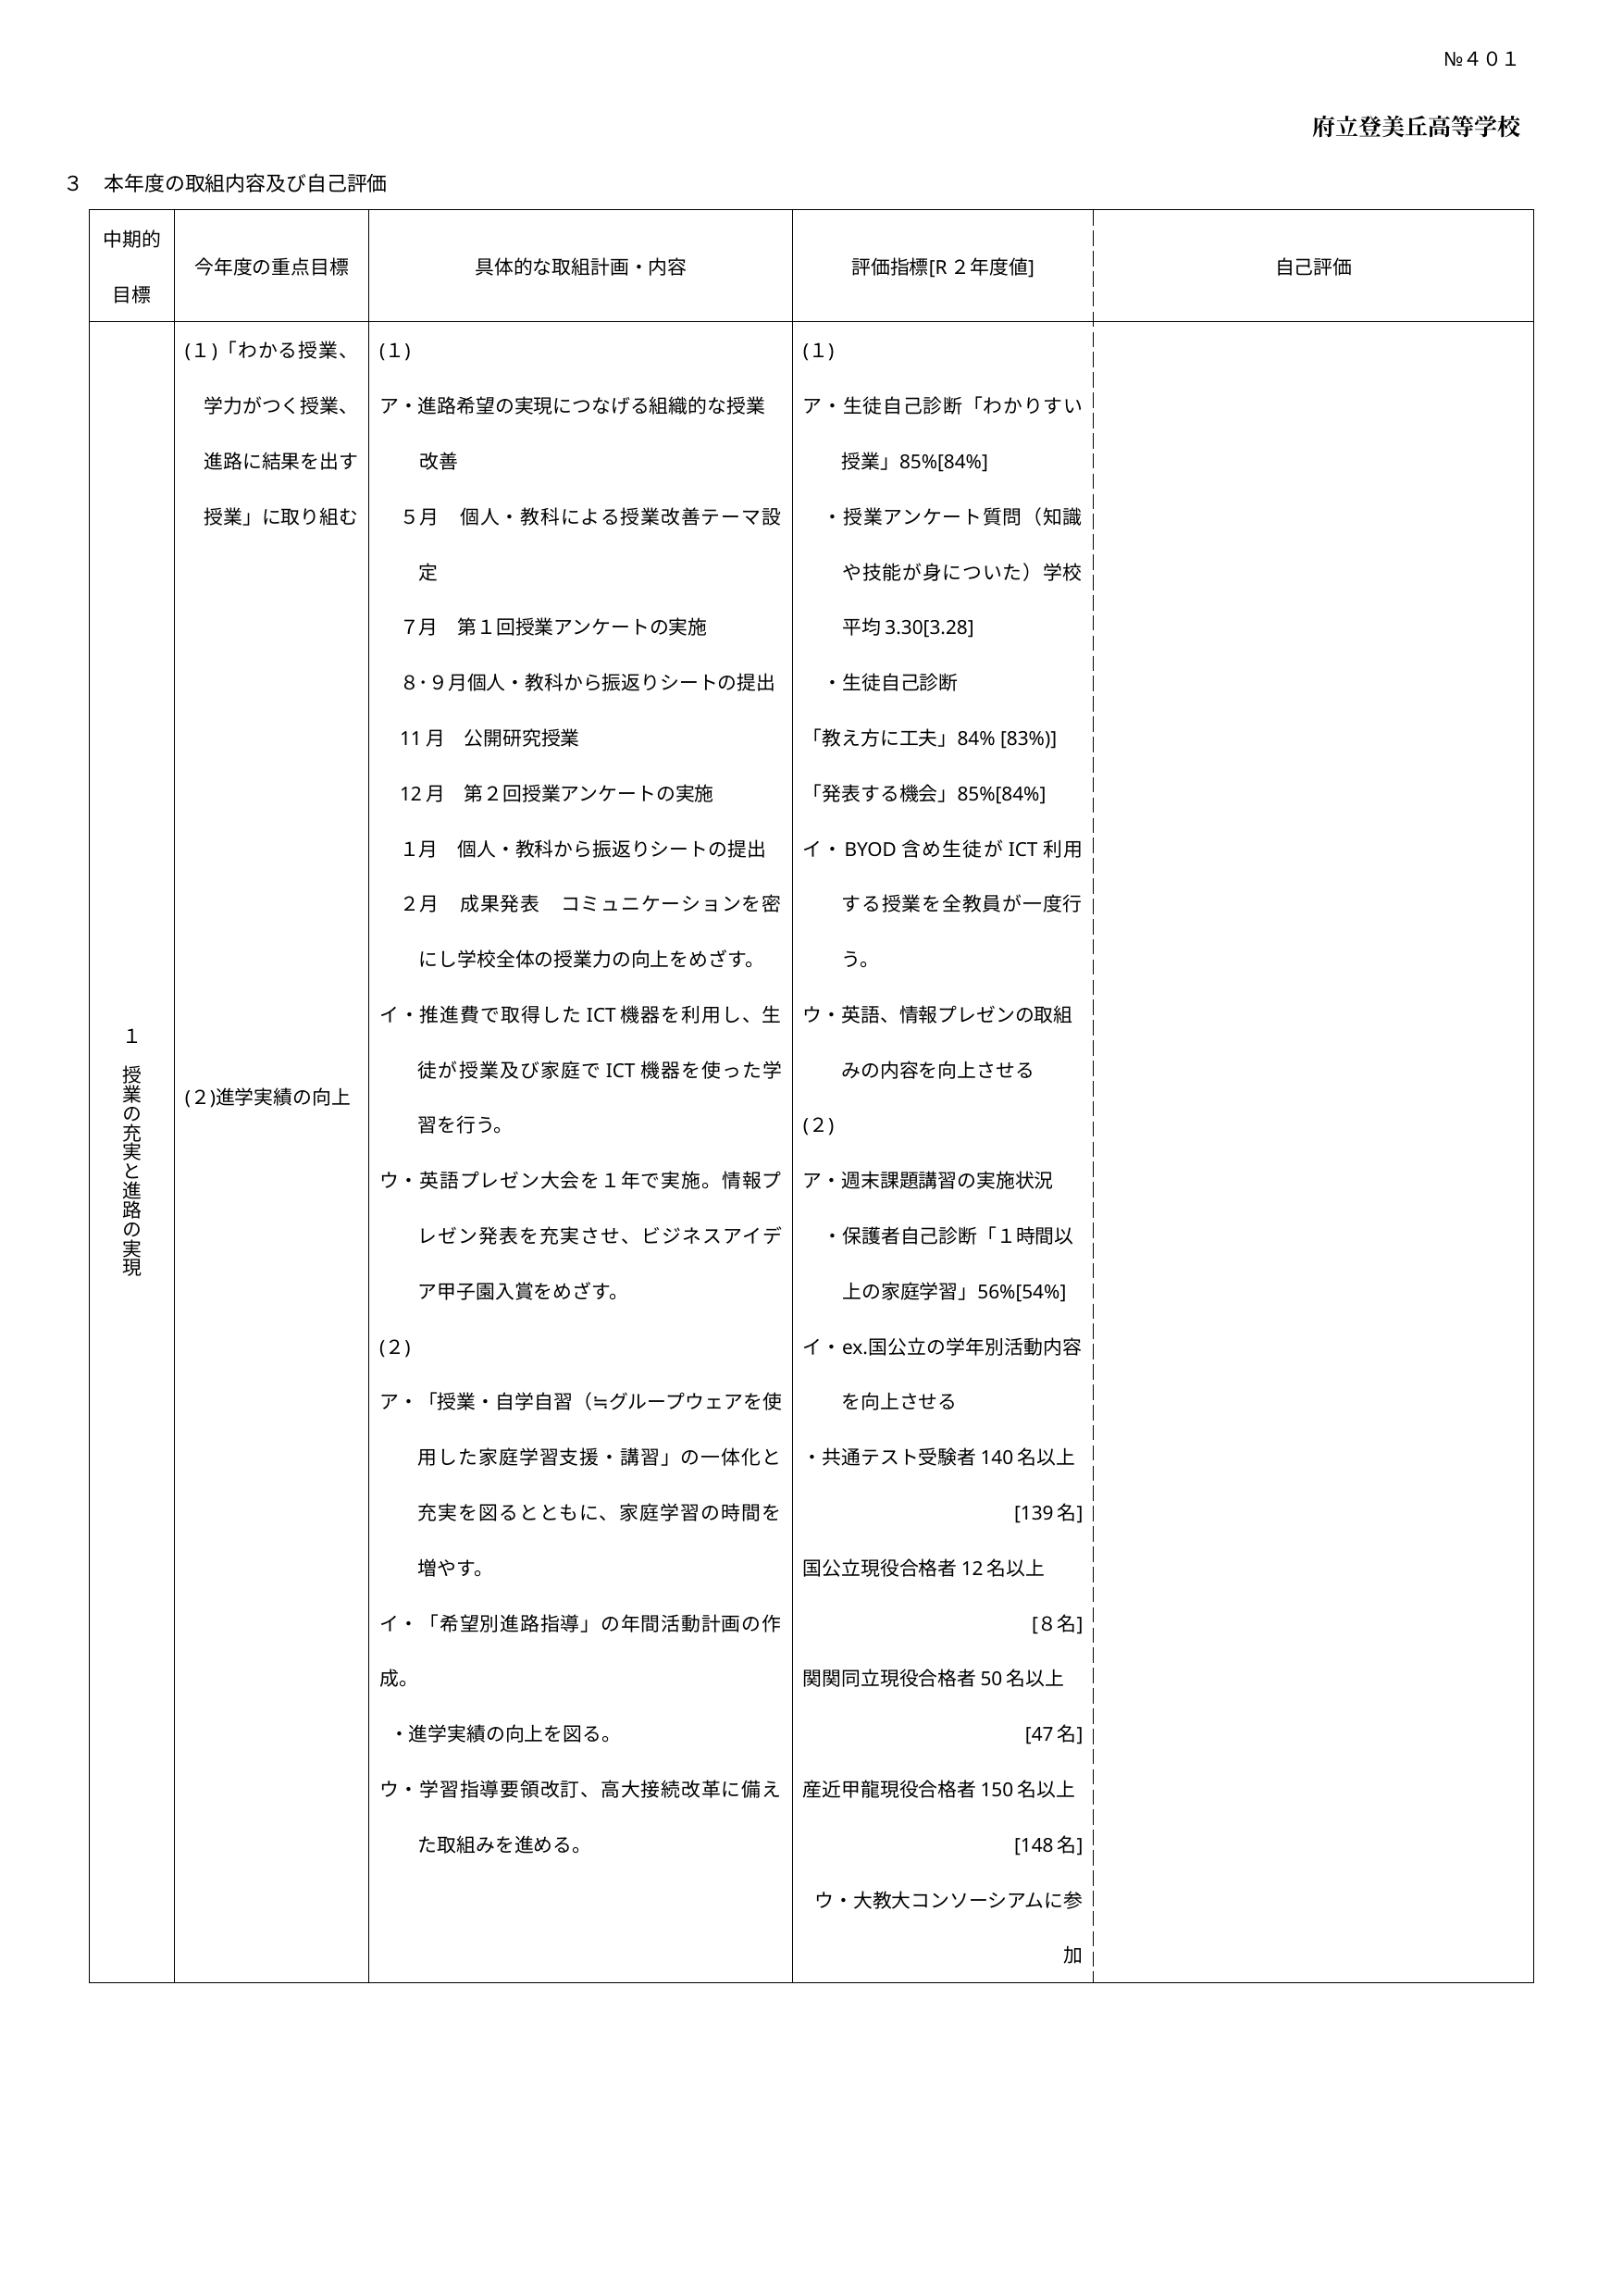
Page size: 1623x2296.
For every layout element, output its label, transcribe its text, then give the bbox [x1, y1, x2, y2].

table_cell [1093, 322, 1533, 1982]
table_header 今年度の重点目標 [175, 210, 368, 321]
table_header 具体的な取組計画・内容 [369, 210, 792, 321]
table_header 自己評価 [1093, 210, 1533, 321]
table_cell １ 授業の充実と進路の実現 [90, 322, 174, 1982]
table_cell (１) ア・進路希望の実現につなげる組織的な授業 改善 ５月 個人・教科による授業改善テーマ設定 ７月 第１回授業アンケートの実施 ８･９月個人・教科から振返りシートの提出 11月 公開研究授業 12月 第２回授業アンケートの実施 １月 個人・教科から振返りシートの提出 ２月 成果発表 コミュニケーションを密にし学校全体の授業力の向上をめざす。 イ・推進費で取得したICT機器を利用し、生徒が授業及び家庭でICT機器を使った学習を行う。 ウ・英語プレゼン大会を１年で実施。情報プレゼン発表を充実させ、ビジネスアイデア甲子園入賞をめざす。 (２) ア・「授業・自学自習（≒グループウェアを使用した家庭学習支援・講習」の一体化と充実を図るとともに、家庭学習の時間を増やす。 イ・「希望別進路指導」の年間活動計画の作成。 ・進学実績の向上を図る。 ウ・学習指導要領改訂、高大接続改革に備えた取組みを進める。 [369, 322, 792, 1982]
table_cell (１) ア・生徒自己診断「わかりすい授業」85%[84%] ・授業アンケート質問（知識や技能が身についた）学校平均3.30[3.28] ・生徒自己診断 「教え方に工夫」84% [83%)] 「発表する機会」85%[84%] イ・BYOD含め生徒がICT利用する授業を全教員が一度行う。 ウ・英語、情報プレゼンの取組みの内容を向上させる (２) ア・週末課題講習の実施状況 ・保護者自己診断「１時間以上の家庭学習」56%[54%] イ・ex.国公立の学年別活動内容を向上させる ・共通テスト受験者140名以上 [139名] 国公立現役合格者12名以上 [８名] 関関同立現役合格者50名以上 [47名] 産近甲龍現役合格者150名以上 [148名] ウ・大教大コンソーシアムに参加 [793, 322, 1093, 1982]
table_header 中期的 目標 [90, 210, 174, 321]
table_cell (１)「わかる授業、学力がつく授業、進路に結果を出す授業」に取り組む (２)進学実績の向上 [175, 322, 368, 1982]
text ３ 本年度の取組内容及び自己評価 [63, 154, 1541, 209]
table_header 評価指標[R２年度値] [793, 210, 1093, 321]
